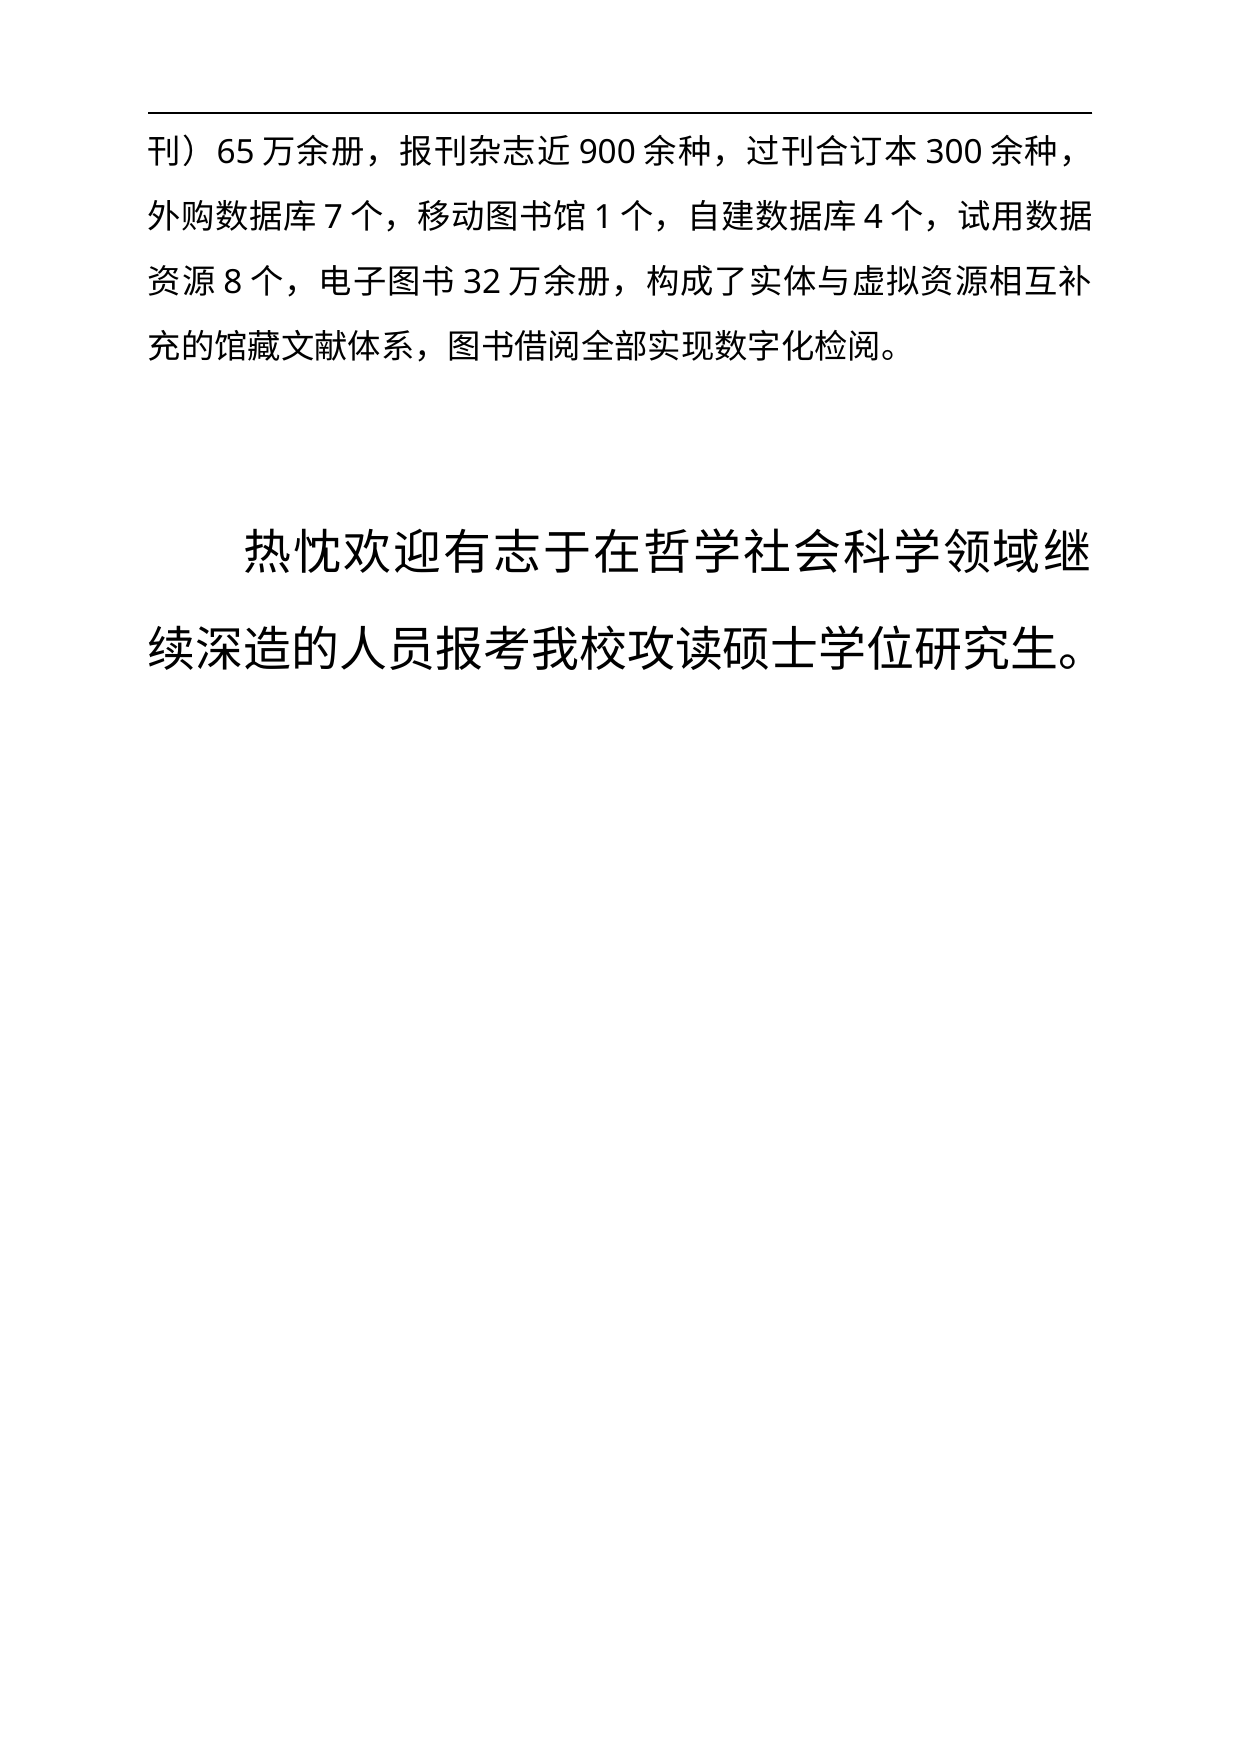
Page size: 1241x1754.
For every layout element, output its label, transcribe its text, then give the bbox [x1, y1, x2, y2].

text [148, 116, 1092, 376]
text 热忱欢迎有志于在哲学社会科学领域继续深造的人员报考我校攻读硕士学位研究生。 [148, 499, 1092, 694]
